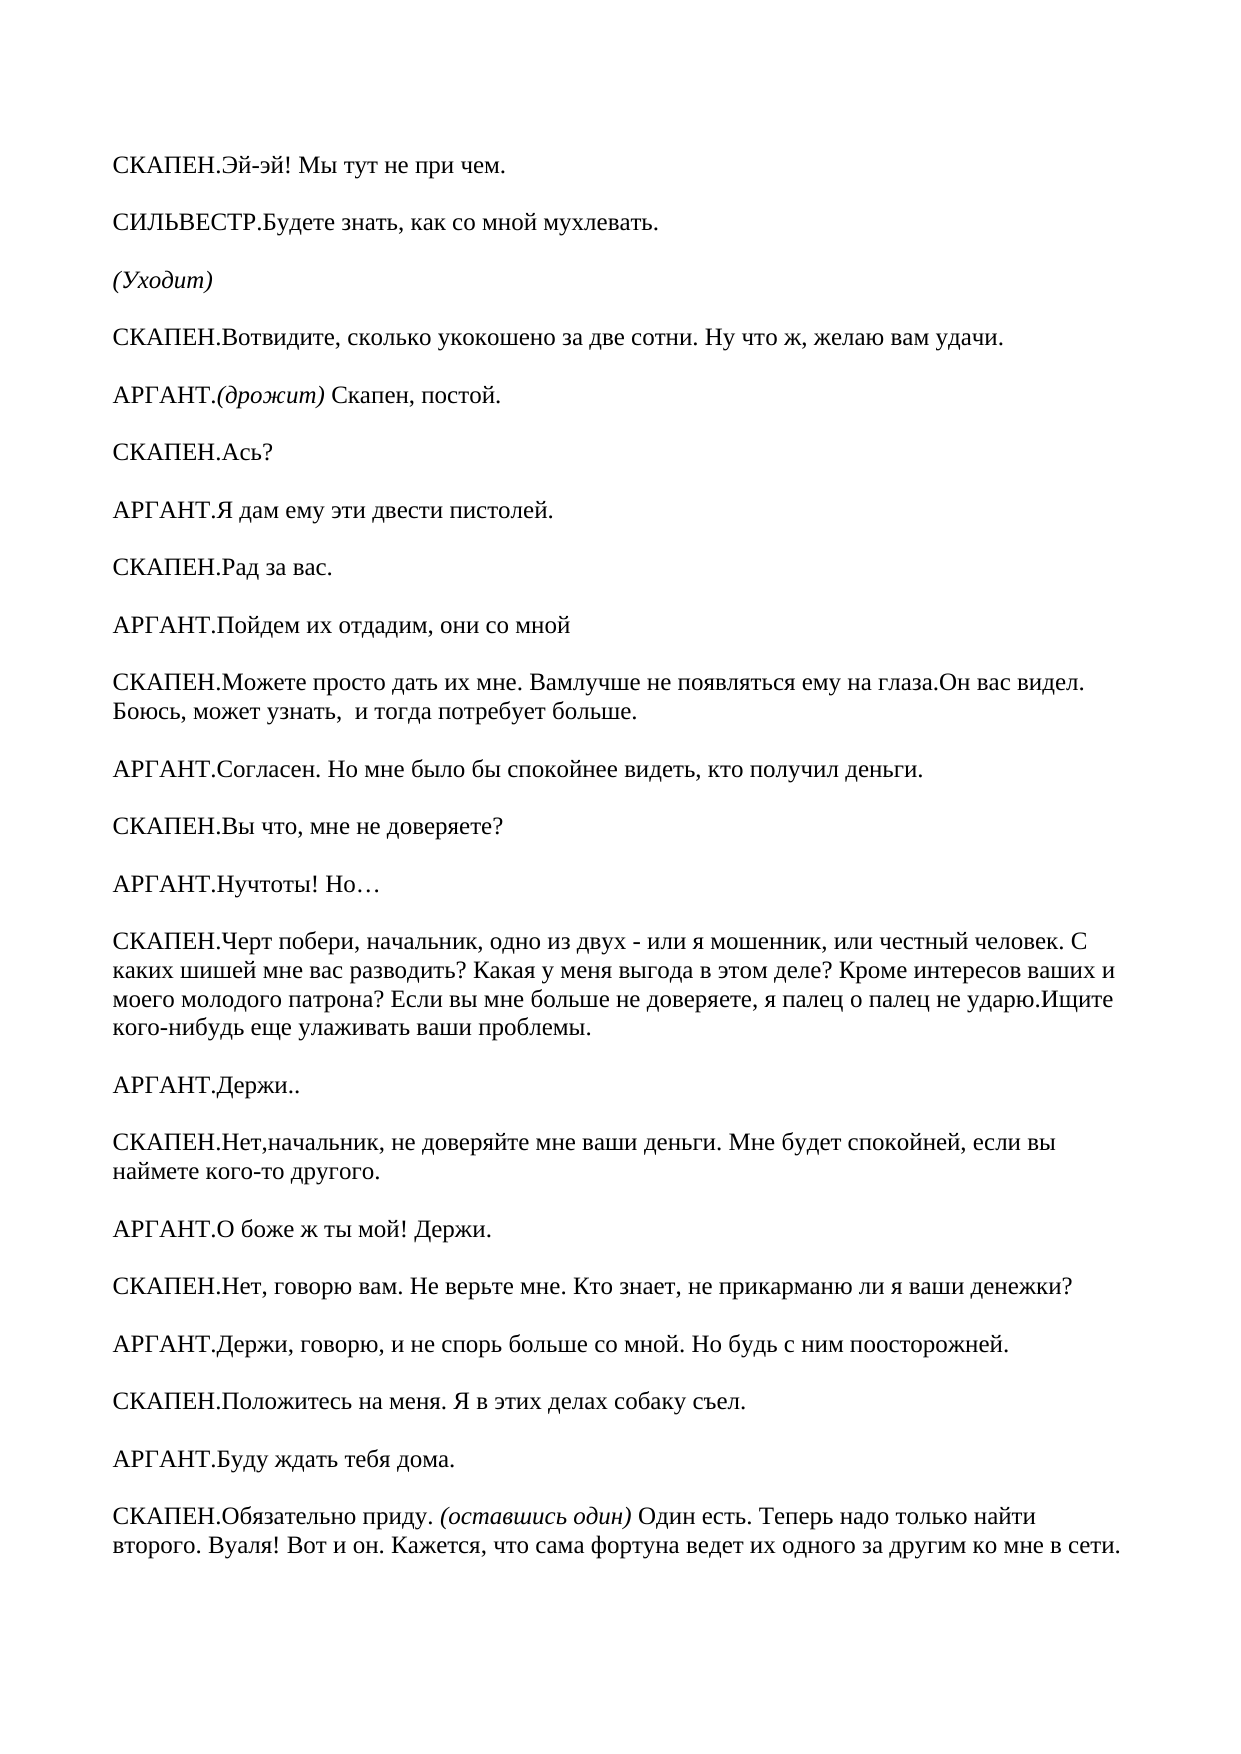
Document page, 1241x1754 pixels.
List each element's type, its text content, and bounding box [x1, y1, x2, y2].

text СКАПЕН.Ась? [112, 437, 1128, 466]
text СКАПЕН.Рад за вас. [112, 552, 1128, 581]
text АРГАНТ.Держи, говорю, и не спорь больше со мной. Но будь с ним поосторожней. [112, 1329, 1128, 1357]
text АРГАНТ.Буду ждать тебя дома. [112, 1444, 1128, 1472]
text СКАПЕН.Нет, говорю вам. Не верьте мне. Кто знает, не прикарманю ли я ваши денежки? [112, 1271, 1128, 1300]
text АРГАНТ.Пойдем их отдадим, они со мной [112, 610, 1128, 639]
text СКАПЕН.Черт побери, начальник, одно из двух - или я мошенник, или честный человек. С каких шишей мне вас разводить? Какая у меня выгода в этом деле? Кроме интересов ваших и моего молодого патрона? Если вы мне больше не доверяете, я палец о палец не ударю.Ищите кого-нибудь еще улаживать ваши проблемы. [112, 926, 1128, 1041]
text СКАПЕН.Положитесь на меня. Я в этих делах собаку съел. [112, 1386, 1128, 1415]
text (Уходит) [112, 265, 1128, 294]
text СКАПЕН.Нет,начальник, не доверяйте мне ваши деньги. Мне будет спокойней, если вы наймете кого-то другого. [112, 1127, 1128, 1185]
text СКАПЕН.Можете просто дать их мне. Вамлучше не появляться ему на глаза.Он вас видел. Боюсь, может узнать, и тогда потребует больше. [112, 667, 1128, 725]
text АРГАНТ.Я дам ему эти двести пистолей. [112, 495, 1128, 524]
text СКАПЕН.Обязательно приду. (оставшись один) Один есть. Теперь надо только найти второго. Вуаля! Вот и он. Кажется, что сама фортуна ведет их одного за другим ко мне в сети. [112, 1501, 1128, 1559]
text СКАПЕН.Вы что, мне не доверяете? [112, 811, 1128, 840]
text АРГАНТ.Согласен. Но мне было бы спокойнее видеть, кто получил деньги. [112, 754, 1128, 782]
text СКАПЕН.Вотвидите, сколько укокошено за две сотни. Ну что ж, желаю вам удачи. [112, 322, 1128, 351]
text АРГАНТ.Нучтоты! Но… [112, 869, 1128, 897]
text СКАПЕН.Эй-эй! Мы тут не при чем. [112, 150, 1128, 179]
text АРГАНТ.(дрожит) Скапен, постой. [112, 380, 1128, 409]
text АРГАНТ.Держи.. [112, 1070, 1128, 1099]
text АРГАНТ.О боже ж ты мой! Держи. [112, 1214, 1128, 1242]
text СИЛЬВЕСТР.Будете знать, как со мной мухлевать. [112, 207, 1128, 236]
